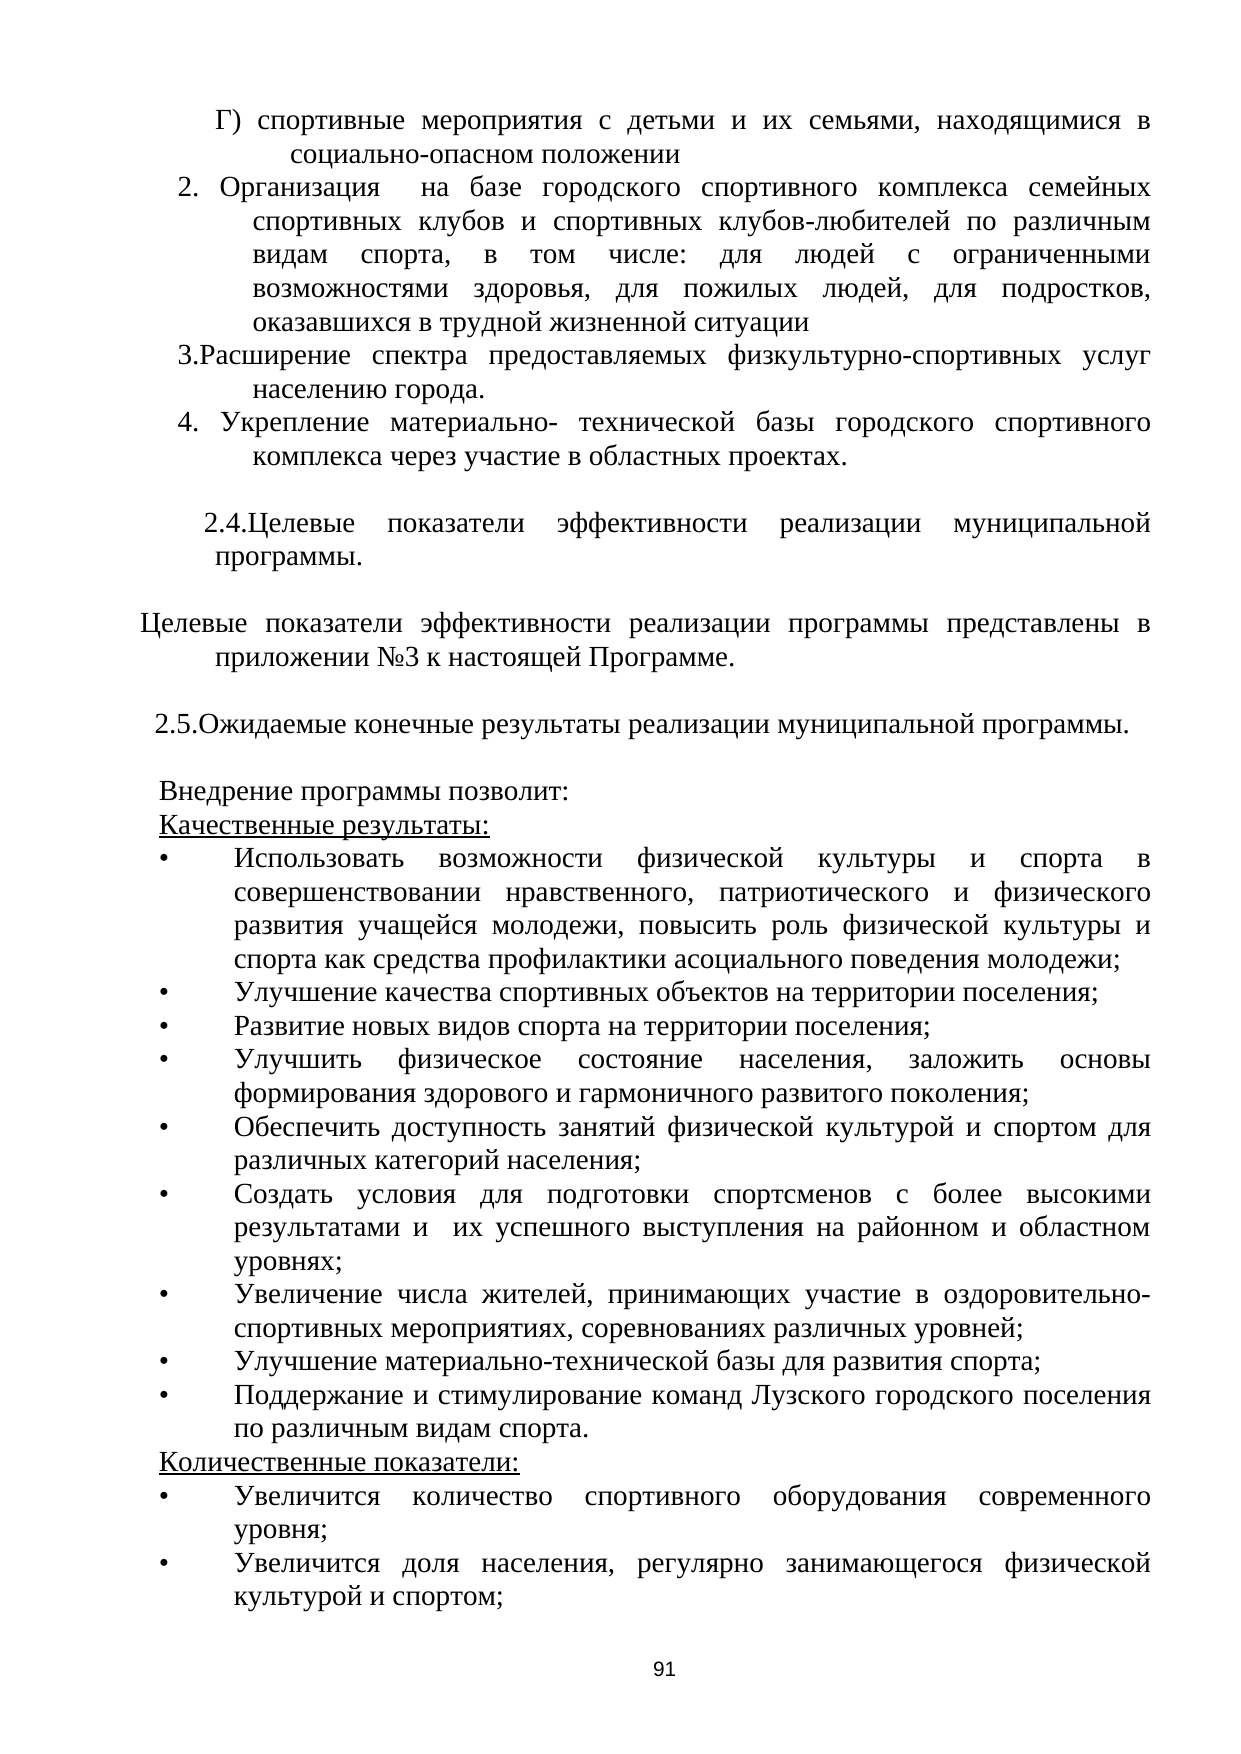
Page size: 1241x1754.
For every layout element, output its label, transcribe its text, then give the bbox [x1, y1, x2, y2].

text Количественные показатели: [158, 1444, 1152, 1478]
text 3.Расширение спектра предоставляемых физкультурно-спортивных услуг населению города. [177, 337, 1152, 404]
text • Создать условия для подготовки спортсменов с более высокими результатами и их успешного выступления на районном и областном уровнях; [158, 1176, 1152, 1276]
text 2.4.Целевые показатели эффективности реализации муниципальной программы. [140, 505, 1152, 572]
text • Улучшение материально-технической базы для развития спорта; [158, 1343, 1152, 1377]
text Внедрение программы позволит: [158, 773, 1152, 807]
text 2. Организация на базе городского спортивного комплекса семейных спортивных клубов и спортивных клубов-любителей по различным видам спорта, в том числе: для людей с ограниченными возможностями здоровья, для пожилых людей, для подростков, оказавшихся в трудной жизненной ситуации [177, 169, 1152, 337]
text • Увеличится количество спортивного оборудования современного уровня; [158, 1478, 1152, 1545]
text • Улучшить физическое состояние населения, заложить основы формирования здорового и гармоничного развитого поколения; [158, 1042, 1152, 1109]
text • Обеспечить доступность занятий физической культурой и спортом для различных категорий населения; [158, 1109, 1152, 1176]
text Целевые показатели эффективности реализации программы представлены в приложении №3 к настоящей Программе. [140, 606, 1152, 673]
text Качественные результаты: [158, 807, 1152, 840]
text • Поддержание и стимулирование команд Лузского городского поселения по различным видам спорта. [158, 1377, 1152, 1444]
text Г) спортивные мероприятия с детьми и их семьями, находящимися в социально-опасном положении [215, 102, 1152, 169]
text 4. Укрепление материально- технической базы городского спортивного комплекса через участие в областных проектах. [177, 404, 1152, 471]
text • Улучшение качества спортивных объектов на территории поселения; [158, 974, 1152, 1008]
text • Использовать возможности физической культуры и спорта в совершенствовании нравственного, патриотического и физического развития учащейся молодежи, повысить роль физической культуры и спорта как средства профилактики асоциального поведения молодежи; [158, 840, 1152, 974]
text • Развитие новых видов спорта на территории поселения; [158, 1008, 1152, 1042]
text • Увеличится доля населения, регулярно занимающегося физической культурой и спортом; [158, 1545, 1152, 1612]
text • Увеличение числа жителей, принимающих участие в оздоровительно-спортивных мероприятиях, соревнованиях различных уровней; [158, 1276, 1152, 1343]
text 2.5.Ожидаемые конечные результаты реализации муниципальной программы. [140, 706, 1152, 740]
